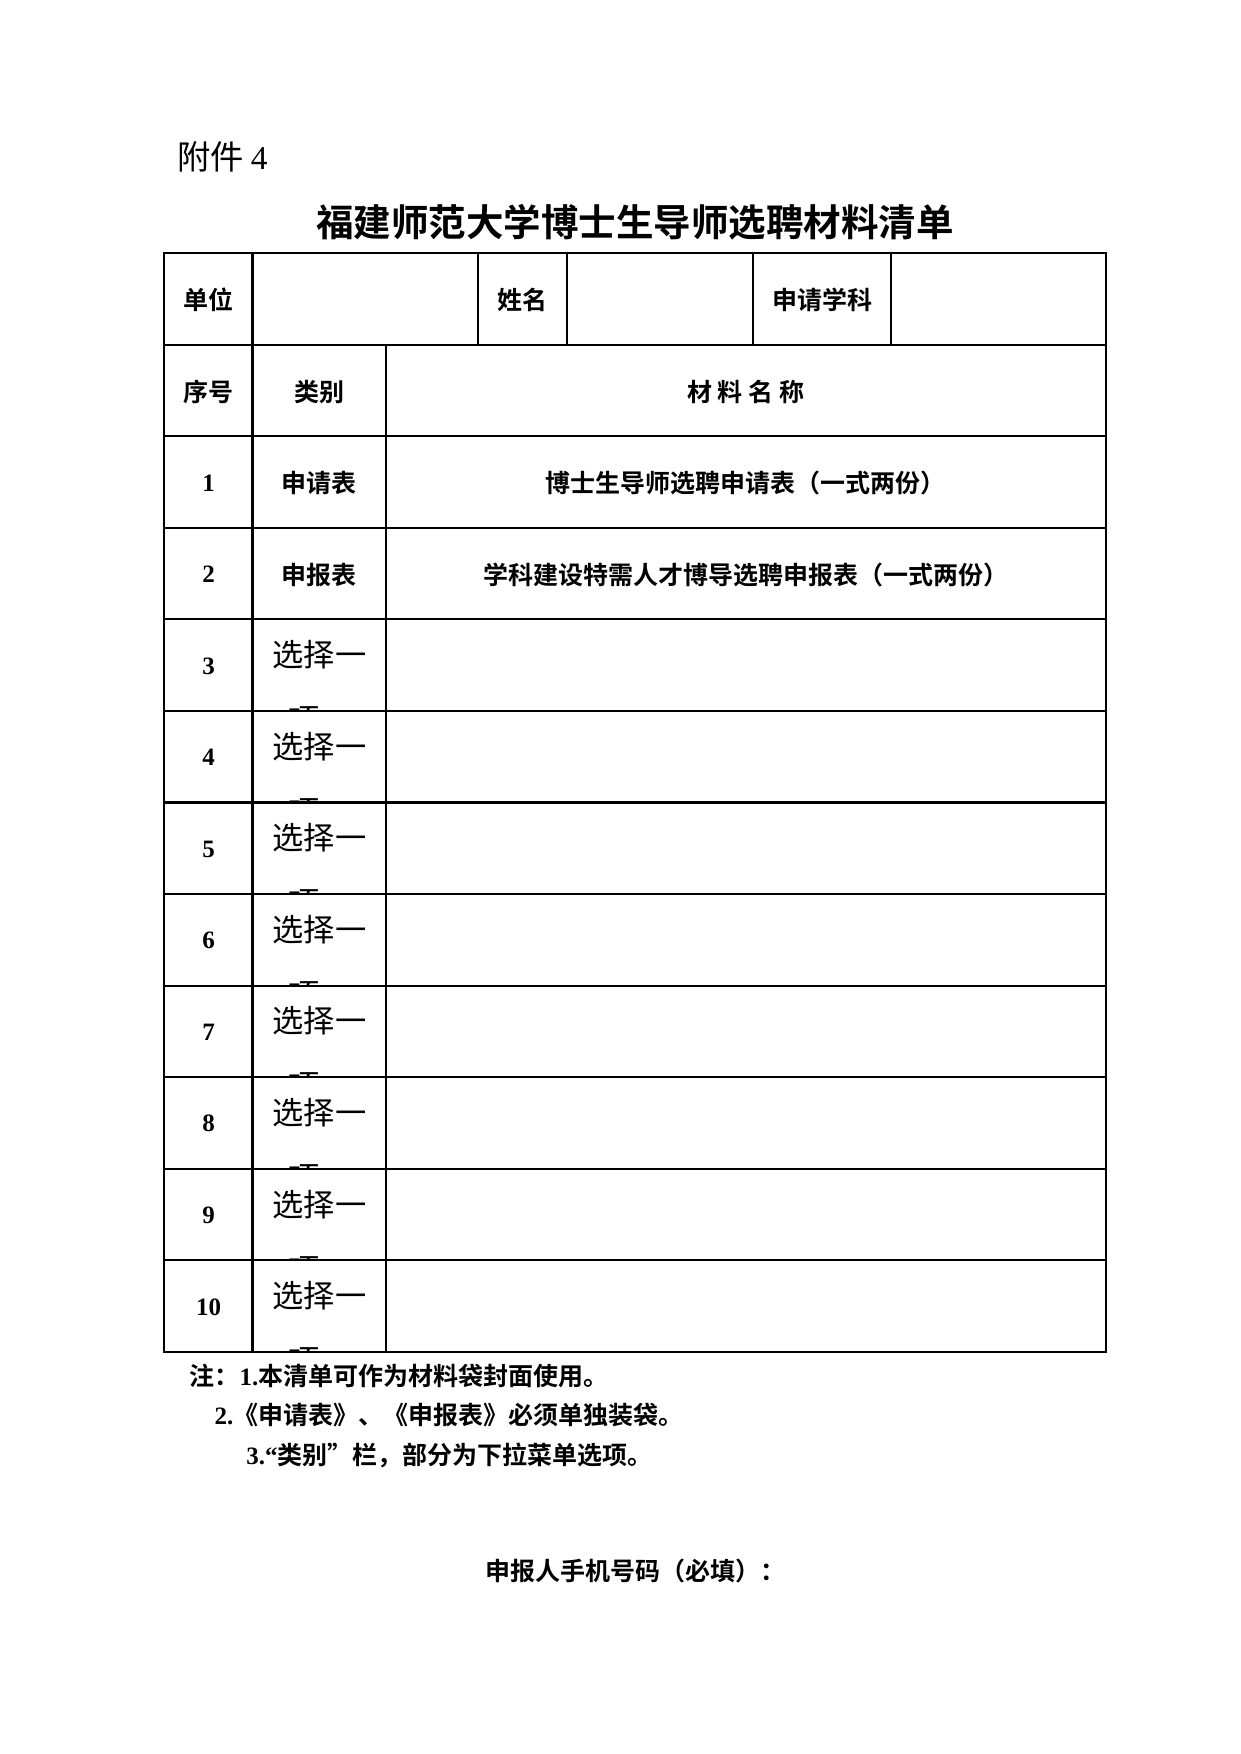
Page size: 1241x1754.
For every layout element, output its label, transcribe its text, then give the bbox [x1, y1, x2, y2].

table_cell 申报表 [254, 529, 385, 618]
table_cell 7 [165, 987, 251, 1076]
table_cell [387, 620, 1105, 710]
table_cell 材 料 名 称 [387, 346, 1105, 435]
table_cell 类别 [254, 346, 385, 435]
table_cell 9 [165, 1170, 251, 1259]
table_cell [387, 712, 1105, 801]
table_cell [387, 804, 1105, 893]
table_cell 1 [165, 437, 251, 527]
table_cell 学科建设特需人才博导选聘申报表（一式两份） [387, 529, 1105, 618]
text 注：1.本清单可作为材料袋封面使用。 [177, 1353, 1092, 1392]
text 福建师范大学博士生导师选聘材料清单 [177, 187, 1092, 252]
table_cell 2 [165, 529, 251, 618]
table_cell [387, 895, 1105, 984]
table_cell [387, 1261, 1105, 1351]
table_cell 4 [165, 712, 251, 801]
text 附件4 [177, 122, 1092, 187]
table_header 申请学科 [754, 254, 890, 344]
table_cell 5 [165, 804, 251, 893]
table_cell 序号 [165, 346, 251, 435]
table_header 单位 [165, 254, 251, 344]
table_header [568, 254, 752, 344]
table_cell [387, 1170, 1105, 1259]
text 申报人手机号码（必填）： [177, 1537, 1092, 1602]
table_cell 申请表 [254, 437, 385, 527]
table_cell [387, 1078, 1105, 1168]
table_cell 3 [165, 620, 251, 710]
text 3.“类别”栏，部分为下拉菜单选项。 [177, 1432, 1092, 1472]
table_cell [254, 620, 385, 710]
table_cell [387, 987, 1105, 1076]
table_cell 10 [165, 1261, 251, 1351]
table_header [254, 254, 477, 344]
table_header 姓名 [479, 254, 566, 344]
text 2.《申请表》、《申报表》必须单独装袋。 [177, 1392, 1092, 1432]
table_header [892, 254, 1105, 344]
table_cell 博士生导师选聘申请表（一式两份） [387, 437, 1105, 527]
table_cell 6 [165, 895, 251, 984]
table_cell 8 [165, 1078, 251, 1168]
